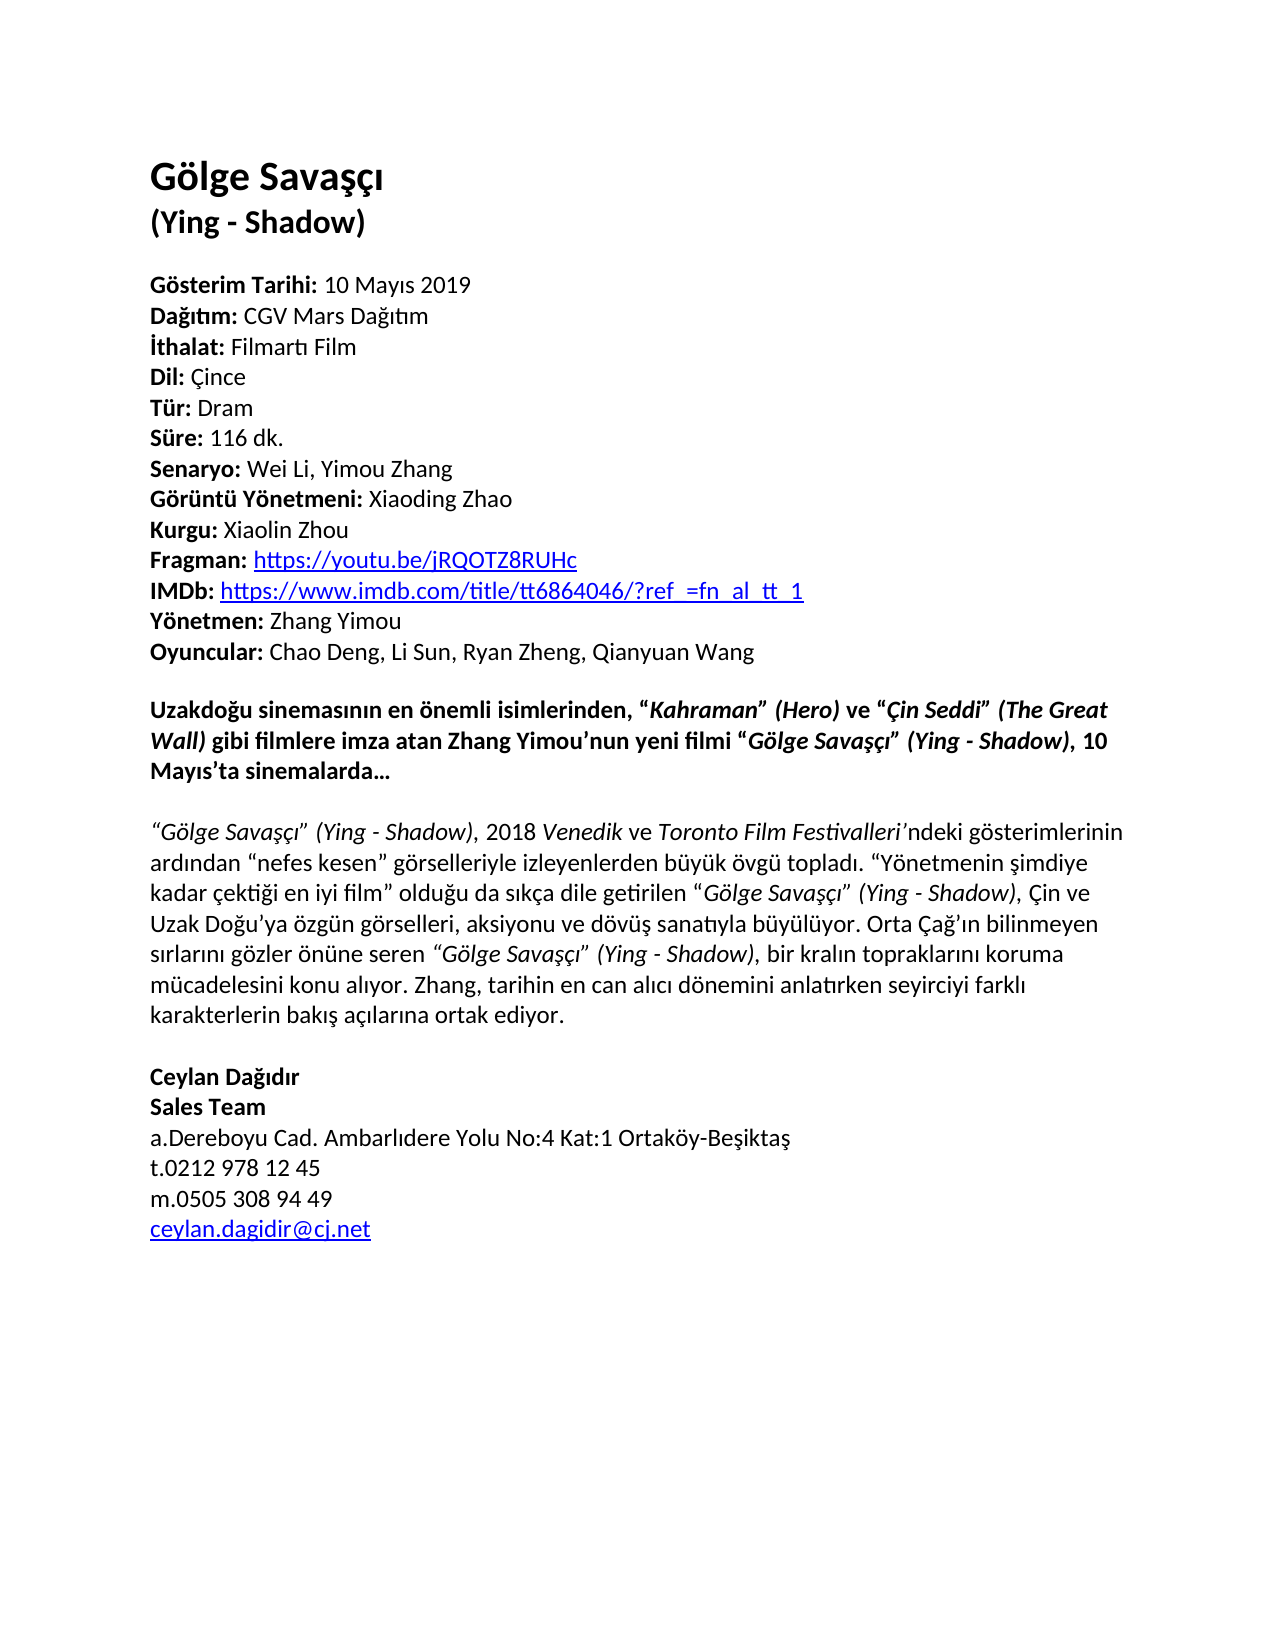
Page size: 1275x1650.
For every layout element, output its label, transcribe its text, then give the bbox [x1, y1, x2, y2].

text Senaryo: Wei Li, Yimou Zhang Görüntü Yönetmeni: Xiaoding Zhao Kurgu: Xiaolin Zhou Fragman: https://youtu.be/jRQOTZ8RUHc [150, 453, 1125, 575]
text IMDb: https://www.imdb.com/title/tt6864046/?ref_=fn_al_tt_1 [150, 575, 1125, 605]
text Dağıtım: CGV Mars Dağıtım [150, 300, 1125, 331]
text Uzakdoğu sinemasının en önemli isimlerinden, “Kahraman” (Hero) ve “Çin Seddi” (The Great Wall) gibi filmlere imza atan Zhang Yimou’nun yeni filmi “Gölge Savaşçı” (Ying - Shadow), 10 Mayıs’ta sinemalarda… [150, 694, 1125, 786]
text (Ying - Shadow) [150, 201, 1125, 269]
text Dil: Çince Tür: Dram Süre: 116 dk. [150, 361, 1125, 453]
text m.0505 308 94 49 ceylan.dagidir@cj.net [150, 1183, 1125, 1244]
text Gölge Savaşçı [150, 150, 1125, 201]
text t.0212 978 12 45 [150, 1152, 1125, 1183]
text İthalat: Filmartı Film [150, 331, 1125, 361]
text Sales Team [150, 1091, 1125, 1122]
text “Gölge Savaşçı” (Ying - Shadow), 2018 Venedik ve Toronto Film Festivalleri’ndeki gösterimlerinin ardından “nefes kesen” görselleriyle izleyenlerden büyük övgü topladı. “Yönetmenin şimdiye kadar çektiği en iyi film” olduğu da sıkça dile getirilen “Gölge Savaşçı” (Ying - Shadow), Çin ve Uzak Doğu’ya özgün görselleri, aksiyonu ve dövüş sanatıyla büyülüyor. Orta Çağ’ın bilinmeyen sırlarını gözler önüne seren “Gölge Savaşçı” (Ying - Shadow), bir kralın topraklarını koruma mücadelesini konu alıyor. Zhang, tarihin en can alıcı dönemini anlatırken seyirciyi farklı karakterlerin bakış açılarına ortak ediyor. [150, 816, 1125, 1030]
text Gösterim Tarihi: 10 Mayıs 2019 [150, 269, 1125, 300]
text a.Dereboyu Cad. Ambarlıdere Yolu No:4 Kat:1 Ortaköy-Beşiktaş [150, 1122, 1125, 1152]
text Yönetmen: Zhang Yimou Oyuncular: Chao Deng, Li Sun, Ryan Zheng, Qianyuan Wang [150, 605, 1125, 694]
text Ceylan Dağıdır [150, 1061, 1125, 1091]
